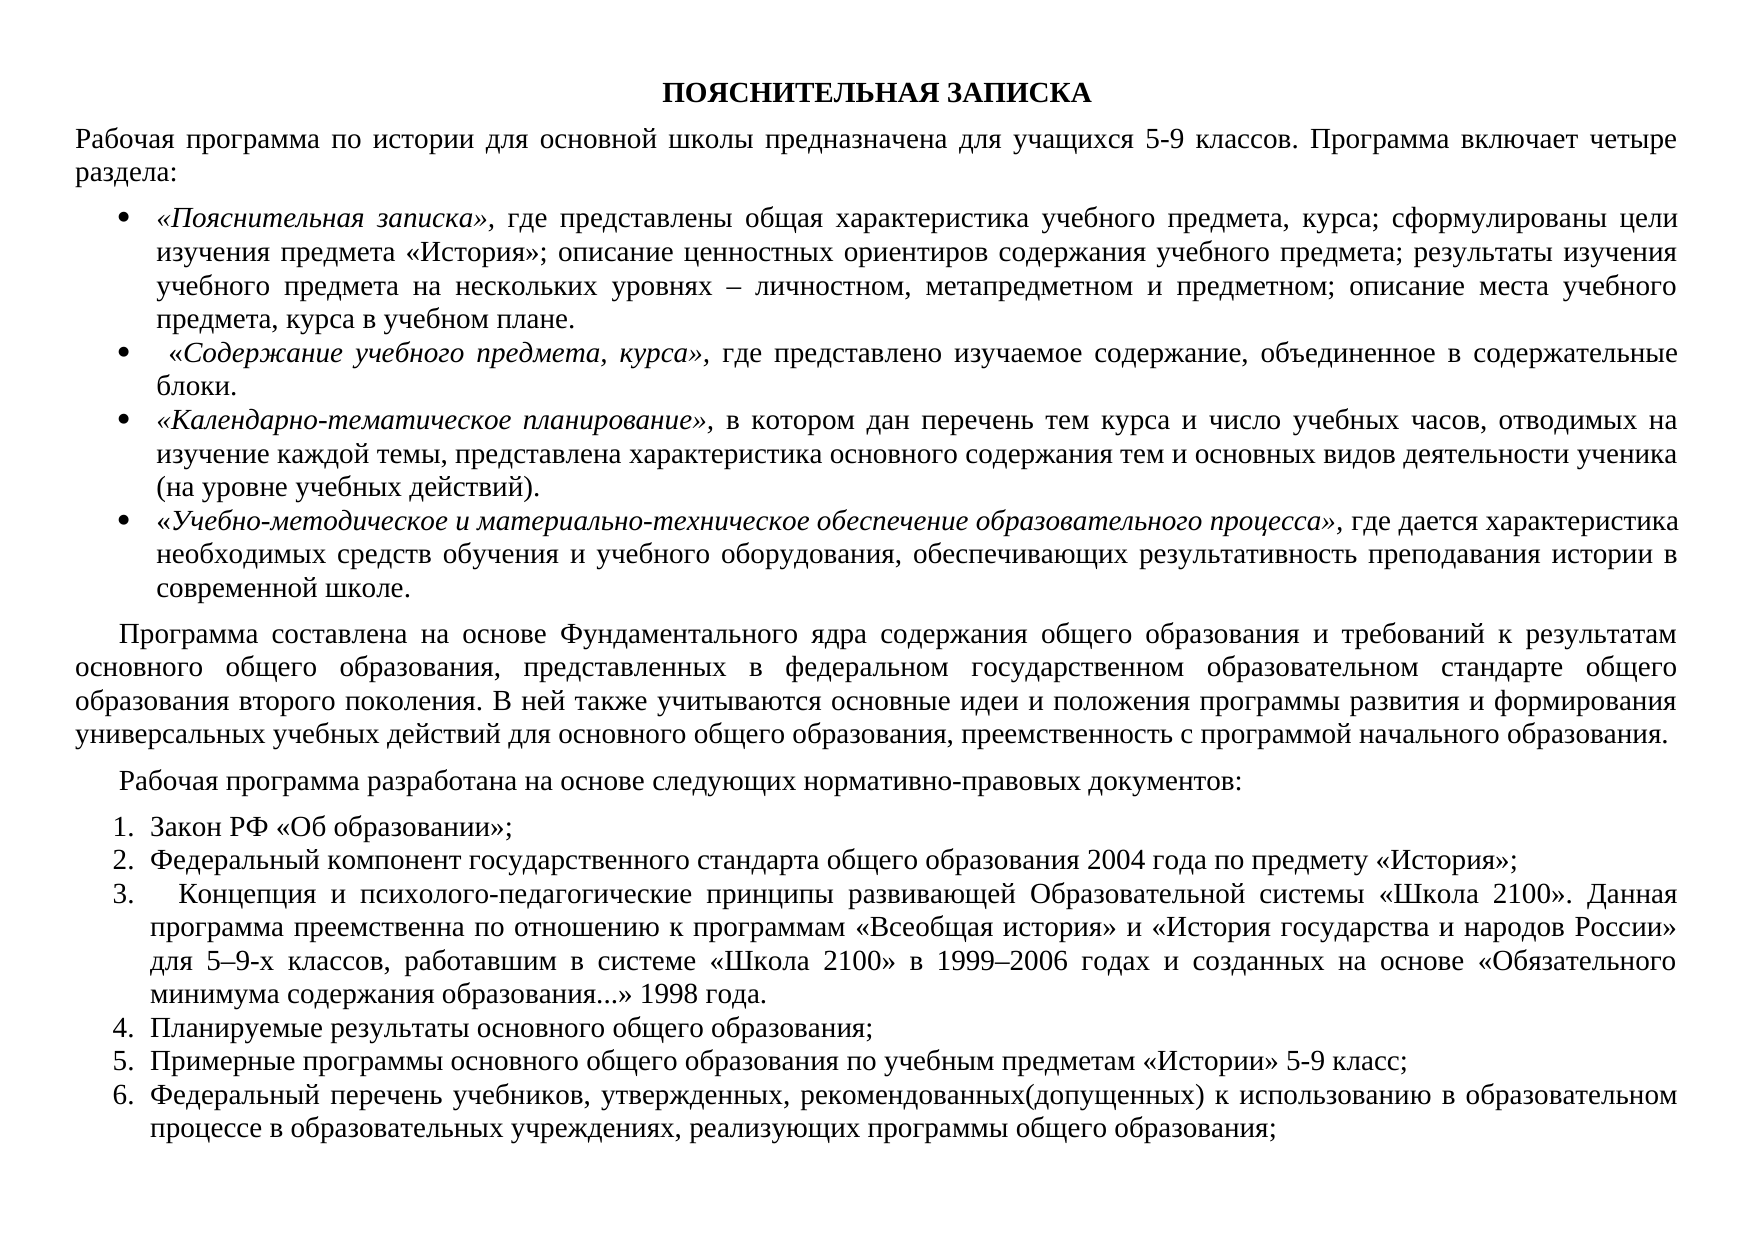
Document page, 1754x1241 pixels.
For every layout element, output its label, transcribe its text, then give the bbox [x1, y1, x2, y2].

list «Календарно-тематическое планирование», в котором дан перечень тем курса и число учебных часов, отводимых на изучение каждой темы, представлена характеристика основного содержания тем и основных видов деятельности ученика (на уровне учебных действий). [119, 402, 1679, 503]
list «Учебно-методическое и материально-техническое обеспечение образовательного процесса», где дается характеристика необходимых средств обучения и учебного оборудования, обеспечивающих результативность преподавания истории в современной школе. [119, 503, 1679, 603]
list «Содержание учебного предмета, курса», где представлено изучаемое содержание, объединенное в содержательные блоки. [119, 335, 1679, 402]
text ПОЯСНИТЕЛЬНАЯ ЗАПИСКА [75, 75, 1679, 108]
list Закон РФ «Об образовании»; [112, 809, 1679, 842]
list Федеральный компонент государственного стандарта общего образования 2004 года по предмету «История»; [112, 842, 1679, 876]
text Рабочая программа по истории для основной школы предназначена для учащихся 5-9 классов. Программа включает четыре раздела: [75, 121, 1679, 188]
text Рабочая программа разработана на основе следующих нормативно-правовых документов: [119, 763, 1679, 796]
list Концепция и психолого-педагогические принципы развивающей Образовательной системы «Школа 2100». Данная программа преемственна по отношению к программам «Всеобщая история» и «История государства и народов России» для 5–9-х классов, работавшим в системе «Школа 2100» в 1999–2006 годах и созданных на основе «Обязательного минимума содержания образования...» 1998 года. [112, 876, 1679, 1010]
list «Пояснительная записка», где представлены общая характеристика учебного предмета, курса; сформулированы цели изучения предмета «История»; описание ценностных ориентиров содержания учебного предмета; результаты изучения учебного предмета на нескольких уровнях – личностном, метапредметном и предметном; описание места учебного предмета, курса в учебном плане. [119, 201, 1679, 335]
text Программа составлена на основе Фундаментального ядра содержания общего образования и требований к результатам основного общего образования, представленных в федеральном государственном образовательном стандарте общего образования второго поколения. В ней также учитываются основные идеи и положения программы развития и формирования универсальных учебных действий для основного общего образования, преемственность с программой начального образования. [75, 616, 1679, 750]
list Планируемые результаты основного общего образования; [112, 1010, 1679, 1043]
list Примерные программы основного общего образования по учебным предметам «Истории» 5-9 класс; [112, 1043, 1679, 1077]
list Федеральный перечень учебников, утвержденных, рекомендованных(допущенных) к использованию в образовательном процессе в образовательных учреждениях, реализующих программы общего образования; [112, 1077, 1679, 1144]
